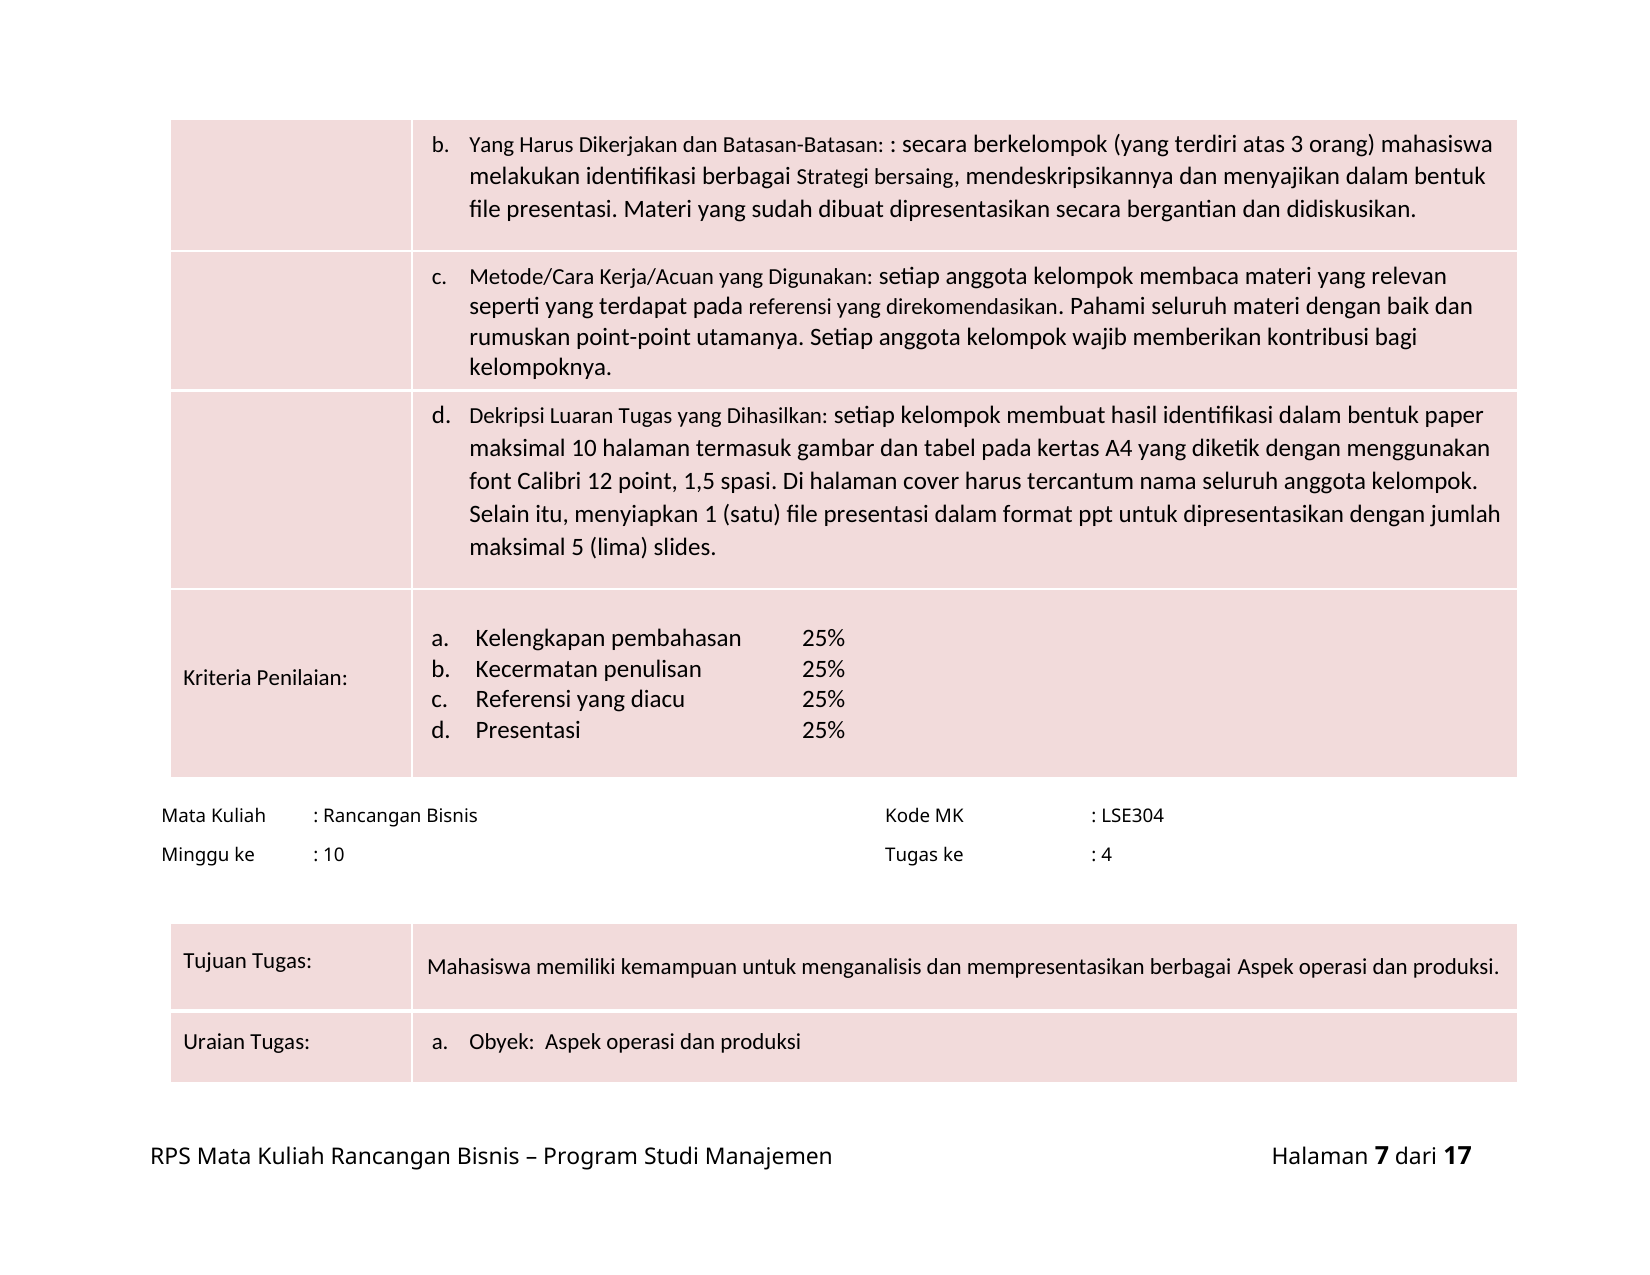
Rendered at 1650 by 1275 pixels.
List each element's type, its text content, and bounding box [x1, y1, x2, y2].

table_header : LSE304 [1080, 803, 1511, 841]
table_cell Uraian Tugas: [171, 1013, 411, 1082]
table_cell Tugas ke [874, 841, 1080, 880]
table_cell Yang Harus Dikerjakan dan Batasan-Batasan: : secara berkelompok (yang terdiri atas 3 orang) mahasiswa melakukan identifikasi berbagai Strategi bersaing, mendeskripsikannya dan menyajikan dalam bentuk file presentasi. Materi yang sudah dibuat dipresentasikan secara bergantian dan didiskusikan. [413, 120, 1517, 250]
table_cell Minggu ke [150, 841, 302, 880]
table_header Mata Kuliah [150, 803, 302, 841]
table_cell Kriteria Penilaian: [171, 590, 411, 777]
table_cell [171, 120, 411, 250]
table_header : Rancangan Bisnis [302, 803, 874, 841]
table_header Tujuan Tugas: [171, 924, 411, 1009]
table_cell : 4 [1080, 841, 1511, 880]
table_header Kode MK [874, 803, 1080, 841]
table_cell [171, 252, 411, 389]
table_cell : 10 [302, 841, 874, 880]
table_cell Obyek: Aspek operasi dan produksi [413, 1013, 1517, 1082]
table_header Mahasiswa memiliki kemampuan untuk menganalisis dan mempresentasikan berbagai Aspek operasi dan produksi. [413, 924, 1517, 1009]
table_cell Dekripsi Luaran Tugas yang Dihasilkan: setiap kelompok membuat hasil identifikasi dalam bentuk paper maksimal 10 halaman termasuk gambar dan tabel pada kertas A4 yang diketik dengan menggunakan font Calibri 12 point, 1,5 spasi. Di halaman cover harus tercantum nama seluruh anggota kelompok. Selain itu, menyiapkan 1 (satu) file presentasi dalam format ppt untuk dipresentasikan dengan jumlah maksimal 5 (lima) slides. [413, 392, 1517, 588]
table_cell [171, 392, 411, 588]
table_cell Metode/Cara Kerja/Acuan yang Digunakan: setiap anggota kelompok membaca materi yang relevan seperti yang terdapat pada referensi yang direkomendasikan. Pahami seluruh materi dengan baik dan rumuskan point-point utamanya. Setiap anggota kelompok wajib memberikan kontribusi bagi kelompoknya. [413, 252, 1517, 389]
table_cell Kelengkapan pembahasan 25% Kecermatan penulisan 25% Referensi yang diacu 25% Presentasi 25% [413, 590, 1517, 777]
